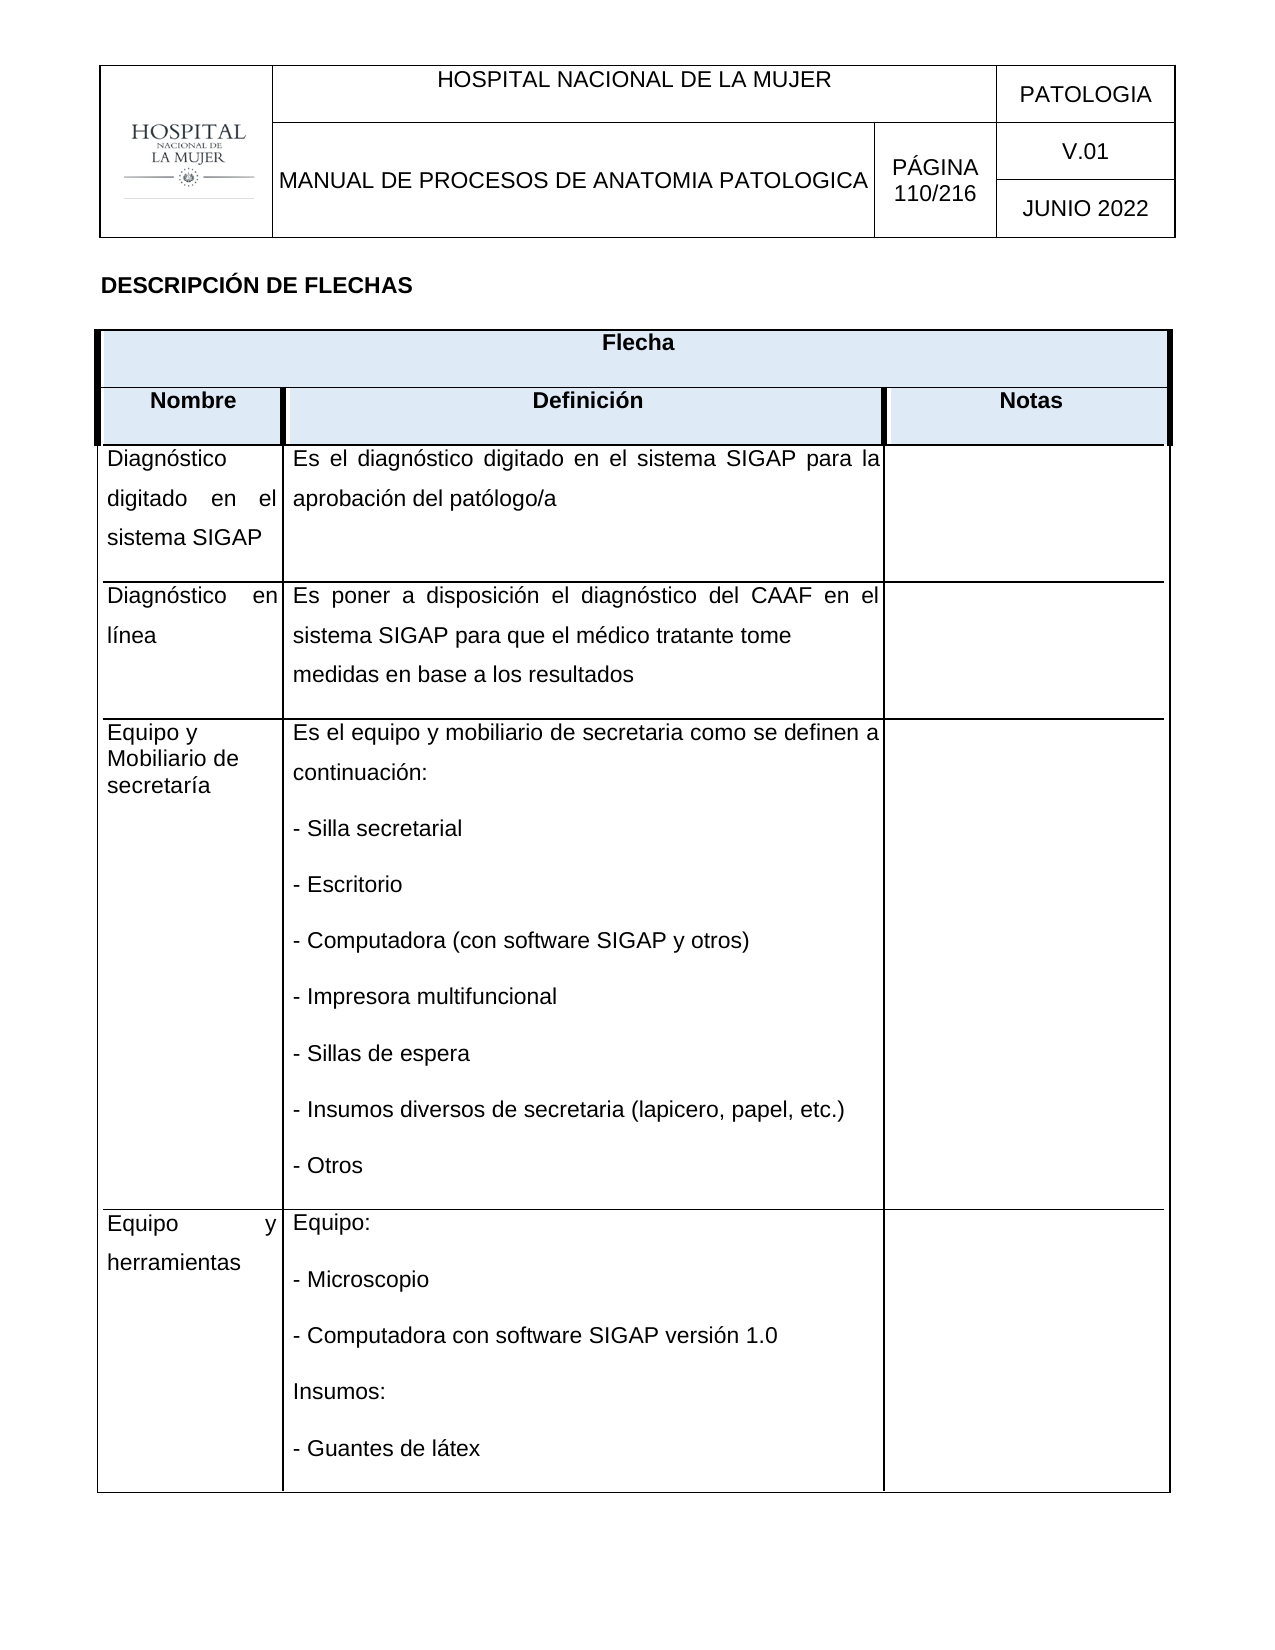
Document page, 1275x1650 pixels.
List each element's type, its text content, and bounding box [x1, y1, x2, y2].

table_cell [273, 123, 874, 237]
picture [123, 108, 255, 199]
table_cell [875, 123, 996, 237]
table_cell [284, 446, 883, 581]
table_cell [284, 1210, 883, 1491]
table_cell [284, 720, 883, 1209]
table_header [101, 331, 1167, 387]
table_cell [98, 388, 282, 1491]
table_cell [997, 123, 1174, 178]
text DESCRIPCIÓN DE FLECHAS [101, 272, 1187, 298]
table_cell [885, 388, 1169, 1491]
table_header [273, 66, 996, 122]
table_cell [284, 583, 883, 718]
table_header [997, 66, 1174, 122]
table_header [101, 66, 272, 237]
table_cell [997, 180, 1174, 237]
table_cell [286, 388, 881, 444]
